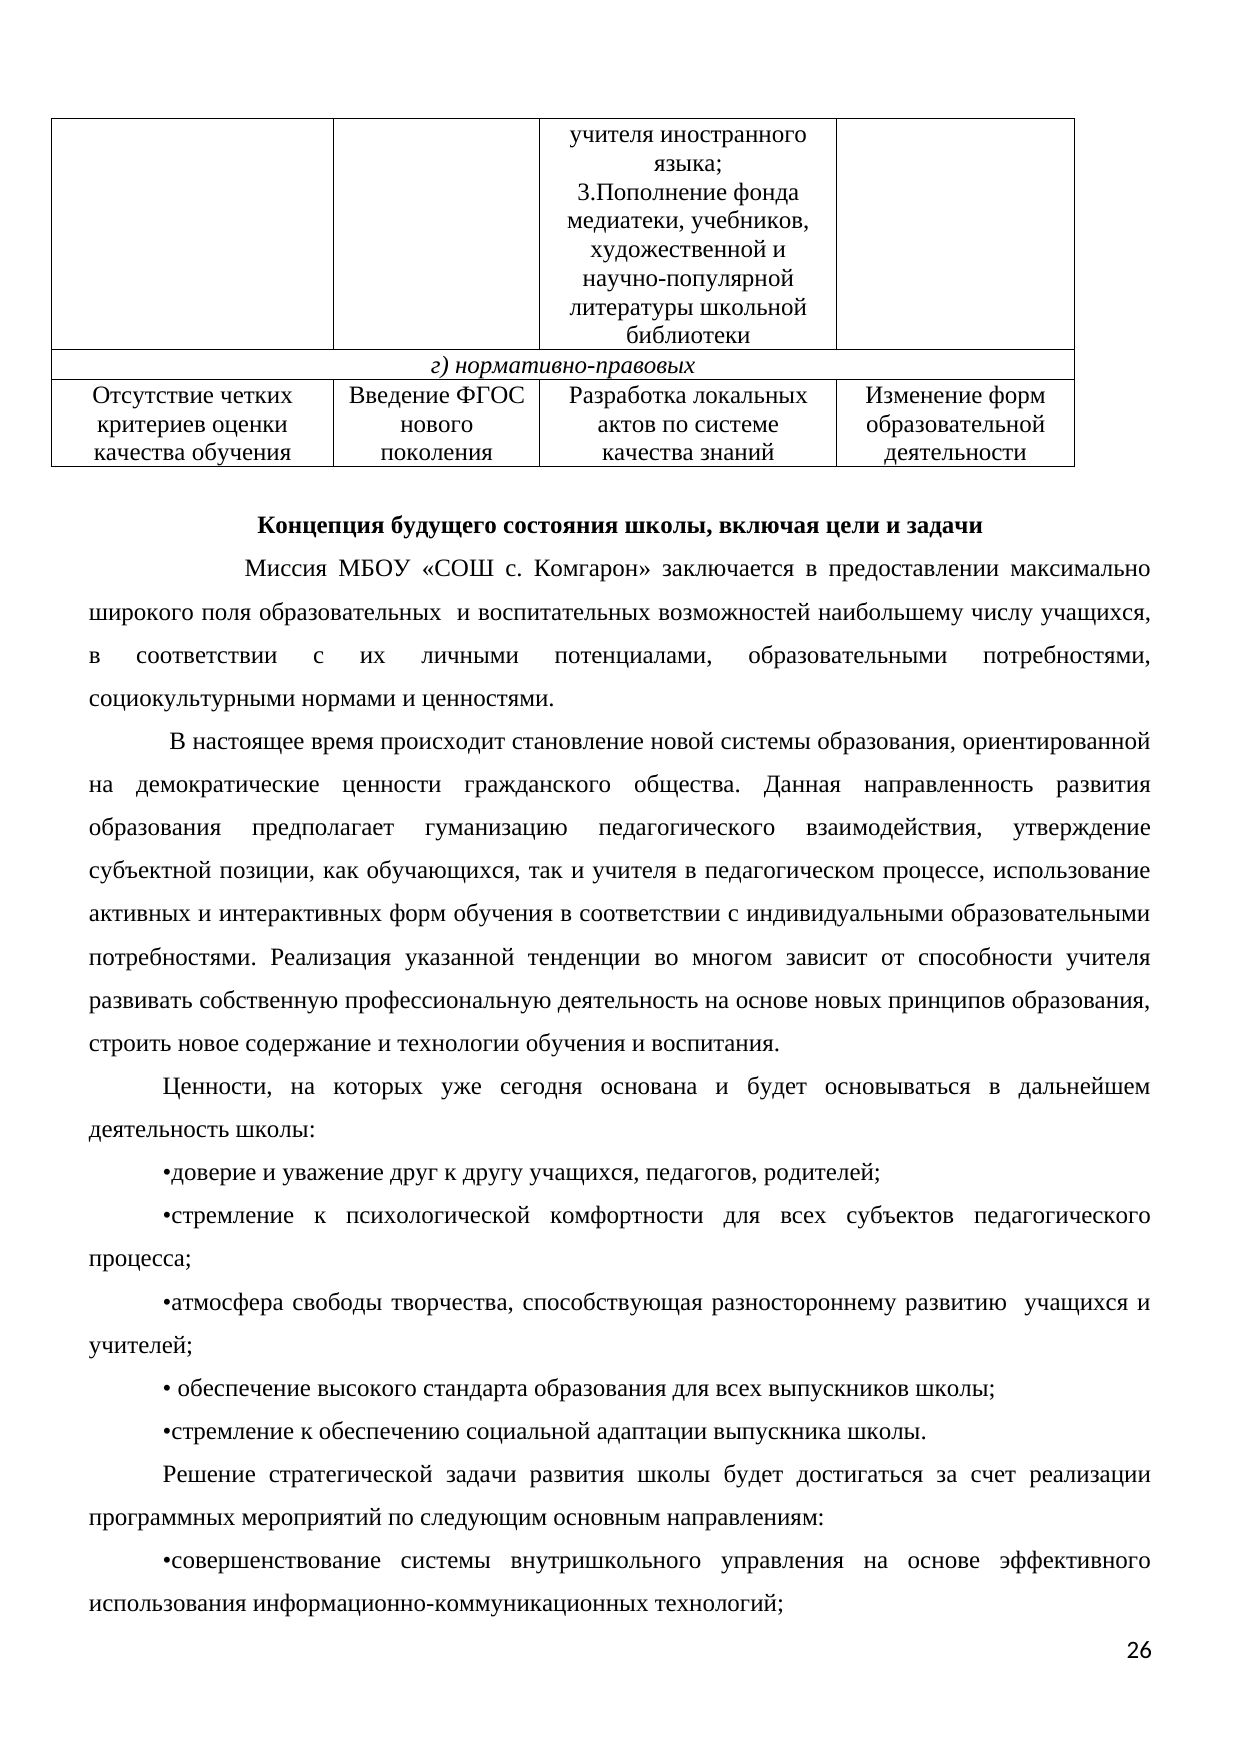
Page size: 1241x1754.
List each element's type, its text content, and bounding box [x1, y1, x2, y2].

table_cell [837, 119, 1074, 349]
text Миссия МБОУ «СОШ с. Комгарон» заключается в предоставлении максимально широкого поля образовательных и воспитательных возможностей наибольшему числу учащихся, в соответствии с их личными потенциалами, образовательными потребностями, социокультурными нормами и ценностями. [89, 553, 1152, 712]
text • обеспечение высокого стандарта образования для всех выпускников школы; [89, 1373, 1152, 1402]
text •стремление к психологической комфортности для всех субъектов педагогического процесса; [89, 1200, 1152, 1272]
table_cell г) нормативно-правовых [52, 350, 1074, 379]
text Ценности, на которых уже сегодня основана и будет основываться в дальнейшем деятельность школы: [89, 1071, 1152, 1143]
text Решение стратегической задачи развития школы будет достигаться за счет реализации программных мероприятий по следующим основным направлениям: [89, 1459, 1152, 1531]
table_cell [334, 119, 539, 349]
text •стремление к обеспечению социальной адаптации выпускника школы. [89, 1416, 1152, 1445]
table_cell Отсутствие четких критериев оценки качества обучения [52, 380, 333, 466]
table_cell Введение ФГОС нового поколения [334, 380, 539, 466]
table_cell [52, 119, 333, 349]
text •совершенствование системы внутришкольного управления на основе эффективного использования информационно-коммуникационных технологий; [89, 1545, 1152, 1617]
text Концепция будущего состояния школы, включая цели и задачи [89, 510, 1152, 539]
text В настоящее время происходит становление новой системы образования, ориентированной на демократические ценности гражданского общества. Данная направленность развития образования предполагает гуманизацию педагогического взаимодействия, утверждение субъектной позиции, как обучающихся, так и учителя в педагогическом процессе, использование активных и интерактивных форм обучения в соответствии с индивидуальными образовательными потребностями. Реализация указанной тенденции во многом зависит от способности учителя развивать собственную профессиональную деятельность на основе новых принципов образования, строить новое содержание и технологии обучения и воспитания. [89, 726, 1152, 1057]
text •атмосфера свободы творчества, способствующая разностороннему развитию учащихся и учителей; [89, 1287, 1152, 1358]
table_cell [540, 119, 836, 349]
table_cell Изменение форм образовательной деятельности [837, 380, 1074, 466]
table_cell Разработка локальных актов по системе качества знаний [540, 380, 836, 466]
text •доверие и уважение друг к другу учащихся, педагогов, родителей; [89, 1157, 1152, 1186]
